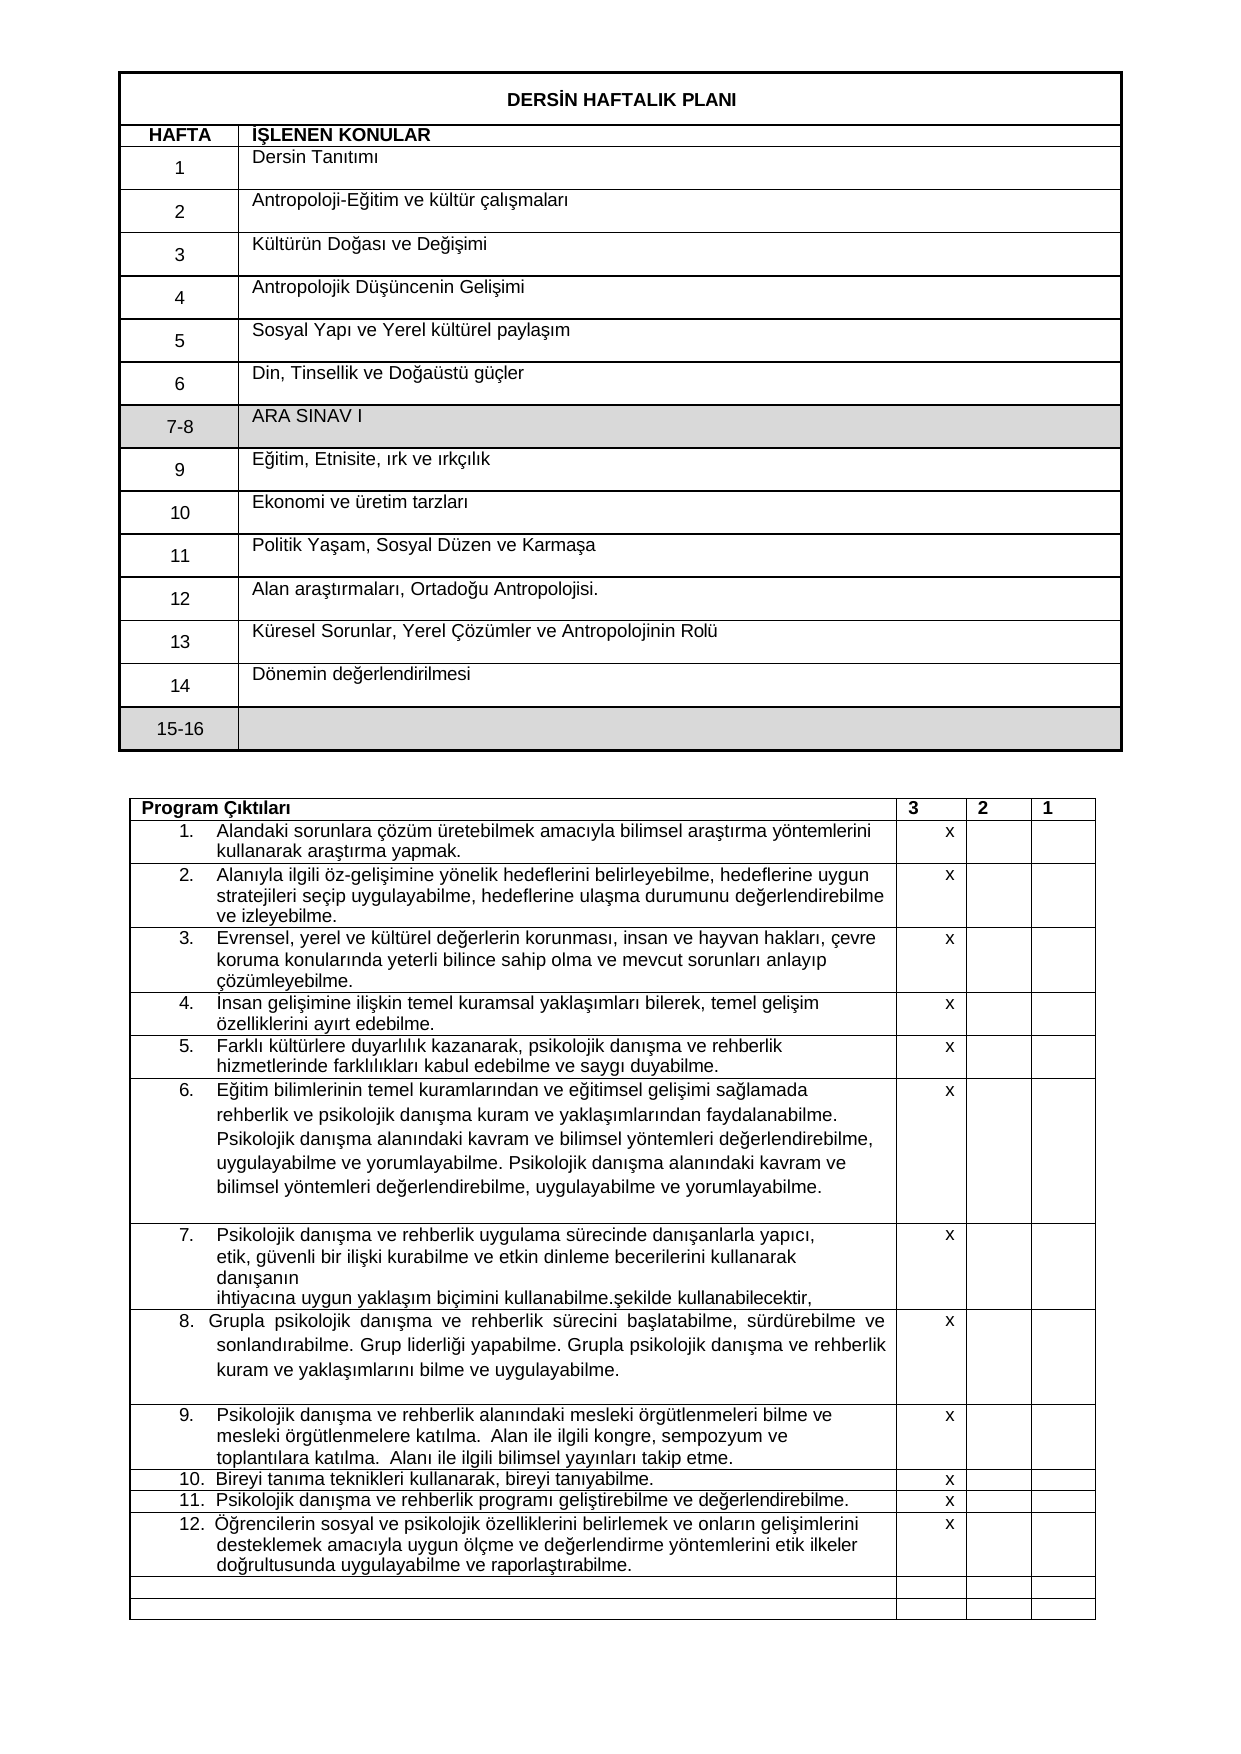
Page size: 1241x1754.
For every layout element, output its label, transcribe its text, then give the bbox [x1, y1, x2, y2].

table_cell [1032, 1310, 1095, 1404]
table_cell Din, Tinsellik ve Doğaüstü güçler [239, 363, 1120, 404]
table_cell [1032, 821, 1095, 863]
table_cell [1032, 1405, 1095, 1469]
table_cell Ekonomi ve üretim tarzları [239, 492, 1120, 533]
table_cell [1032, 1491, 1095, 1512]
table_cell Dönemin değerlendirilmesi [239, 664, 1120, 706]
table_cell [967, 993, 1031, 1035]
table_cell 10 [121, 492, 238, 533]
table_cell x [897, 821, 966, 863]
table_cell [967, 1079, 1031, 1223]
table_cell [1032, 1599, 1095, 1619]
table_cell Dersin Tanıtımı [239, 147, 1120, 188]
table_header 2 [967, 799, 1031, 820]
table_cell 1. Alandaki sorunlara çözüm üretebilmek amacıyla bilimsel araştırma yöntemlerini kullanarak araştırma yapmak. [131, 821, 896, 863]
table_cell 13 [121, 621, 238, 663]
table_cell [967, 1036, 1031, 1078]
table_cell Politik Yaşam, Sosyal Düzen ve Karmaşa [239, 535, 1120, 576]
table_cell x [897, 928, 966, 992]
table_cell x [897, 864, 966, 927]
table_cell [1032, 1036, 1095, 1078]
table_cell 8. Grupla psikolojik danışma ve rehberlik sürecini başlatabilme, sürdürebilme ve sonlandırabilme. Grup liderliği yapabilme. Grupla psikolojik danışma ve rehberlik kuram ve yaklaşımlarını bilme ve uygulayabilme. [131, 1310, 896, 1404]
table_cell [1032, 1577, 1095, 1598]
table_cell Sosyal Yapı ve Yerel kültürel paylaşım [239, 320, 1120, 361]
table_cell [967, 1599, 1031, 1619]
table_cell Kültürün Doğası ve Değişimi [239, 233, 1120, 275]
table_cell x [897, 1470, 966, 1490]
table_cell 12 [121, 578, 238, 620]
table_cell 11. Psikolojik danışma ve rehberlik programı geliştirebilme ve değerlendirebilme. [131, 1491, 896, 1512]
table_cell [967, 1513, 1031, 1576]
table_cell [1032, 993, 1095, 1035]
table_cell Küresel Sorunlar, Yerel Çözümler ve Antropolojinin Rolü [239, 621, 1120, 663]
table_cell [1032, 1224, 1095, 1309]
table_cell 12. Öğrencilerin sosyal ve psikolojik özelliklerini belirlemek ve onların gelişimlerini desteklemek amacıyla uygun ölçme ve değerlendirme yöntemlerini etik ilkeler doğrultusunda uygulayabilme ve raporlaştırabilme. [131, 1513, 896, 1576]
table_cell 4. İnsan gelişimine ilişkin temel kuramsal yaklaşımları bilerek, temel gelişim özelliklerini ayırt edebilme. [131, 993, 896, 1035]
table_cell [967, 928, 1031, 992]
table_cell x [897, 1079, 966, 1223]
table_cell 7-8 [121, 406, 238, 447]
table_cell 5. Farklı kültürlere duyarlılık kazanarak, psikolojik danışma ve rehberlik hizmetlerinde farklılıkları kabul edebilme ve saygı duyabilme. [131, 1036, 896, 1078]
table_cell 9. Psikolojik danışma ve rehberlik alanındaki mesleki örgütlenmeleri bilme ve mesleki örgütlenmelere katılma. Alan ile ilgili kongre, sempozyum ve toplantılara katılma. Alanı ile ilgili bilimsel yayınları takip etme. [131, 1405, 896, 1469]
table_cell 6 [121, 363, 238, 404]
table_cell x [897, 1036, 966, 1078]
table_cell 9 [121, 449, 238, 490]
table_cell x [897, 1491, 966, 1512]
table_cell x [897, 1513, 966, 1576]
table_cell [1032, 864, 1095, 927]
table_cell [967, 1470, 1031, 1490]
table_cell [967, 1491, 1031, 1512]
table_header 3 [897, 799, 966, 820]
table_cell 1 [121, 147, 238, 188]
table_cell Eğitim, Etnisite, ırk ve ırkçılık [239, 449, 1120, 490]
table_cell 15-16 [121, 708, 238, 749]
table_cell x [897, 993, 966, 1035]
table_cell [967, 1405, 1031, 1469]
table_cell [1032, 1470, 1095, 1490]
table_cell 3 [121, 233, 238, 275]
table_cell 6. Eğitim bilimlerinin temel kuramlarından ve eğitimsel gelişimi sağlamada rehberlik ve psikolojik danışma kuram ve yaklaşımlarından faydalanabilme. Psikolojik danışma alanındaki kavram ve bilimsel yöntemleri değerlendirebilme, uygulayabilme ve yorumlayabilme. Psikolojik danışma alanındaki kavram ve bilimsel yöntemleri değerlendirebilme, uygulayabilme ve yorumlayabilme. [131, 1079, 896, 1223]
table_cell [131, 1577, 896, 1598]
table_cell İŞLENEN KONULAR [239, 126, 1120, 146]
table_cell [967, 1224, 1031, 1309]
table_cell 3. Evrensel, yerel ve kültürel değerlerin korunması, insan ve hayvan hakları, çevre koruma konularında yeterli bilince sahip olma ve mevcut sorunları anlayıp çözümleyebilme. [131, 928, 896, 992]
table_cell 14 [121, 664, 238, 706]
table_cell Antropoloji-Eğitim ve kültür çalışmaları [239, 190, 1120, 231]
table_cell 4 [121, 277, 238, 318]
table_cell x [897, 1310, 966, 1404]
table_cell 10. Bireyi tanıma teknikleri kullanarak, bireyi tanıyabilme. [131, 1470, 896, 1490]
table_cell x [897, 1224, 966, 1309]
table_cell HAFTA [121, 126, 238, 146]
table_cell ARA SINAV I [239, 406, 1120, 447]
table_cell [897, 1599, 966, 1619]
table_cell Alan araştırmaları, Ortadoğu Antropolojisi. [239, 578, 1120, 620]
table_cell 11 [121, 535, 238, 576]
table_cell [239, 708, 1120, 749]
table_cell 5 [121, 320, 238, 361]
table_header 1 [1032, 799, 1095, 820]
table_cell [967, 864, 1031, 927]
table_header Program Çıktıları [131, 799, 896, 820]
table_cell Antropolojik Düşüncenin Gelişimi [239, 277, 1120, 318]
table_cell [897, 1577, 966, 1598]
table_cell [967, 821, 1031, 863]
table_cell x [897, 1405, 966, 1469]
table_cell 2 [121, 190, 238, 231]
table_cell [1032, 928, 1095, 992]
table_cell 7. Psikolojik danışma ve rehberlik uygulama sürecinde danışanlarla yapıcı, etik, güvenli bir ilişki kurabilme ve etkin dinleme becerilerini kullanarak danışanın ihtiyacına uygun yaklaşım biçimini kullanabilme.şekilde kullanabilecektir, [131, 1224, 896, 1309]
table_cell [967, 1310, 1031, 1404]
table_cell 2. Alanıyla ilgili öz-gelişimine yönelik hedeflerini belirleyebilme, hedeflerine uygun stratejileri seçip uygulayabilme, hedeflerine ulaşma durumunu değerlendirebilme ve izleyebilme. [131, 864, 896, 927]
table_cell [1032, 1513, 1095, 1576]
table_header DERSİN HAFTALIK PLANI [121, 74, 1120, 124]
table_cell [131, 1599, 896, 1619]
table_cell [967, 1577, 1031, 1598]
table_cell [1032, 1079, 1095, 1223]
